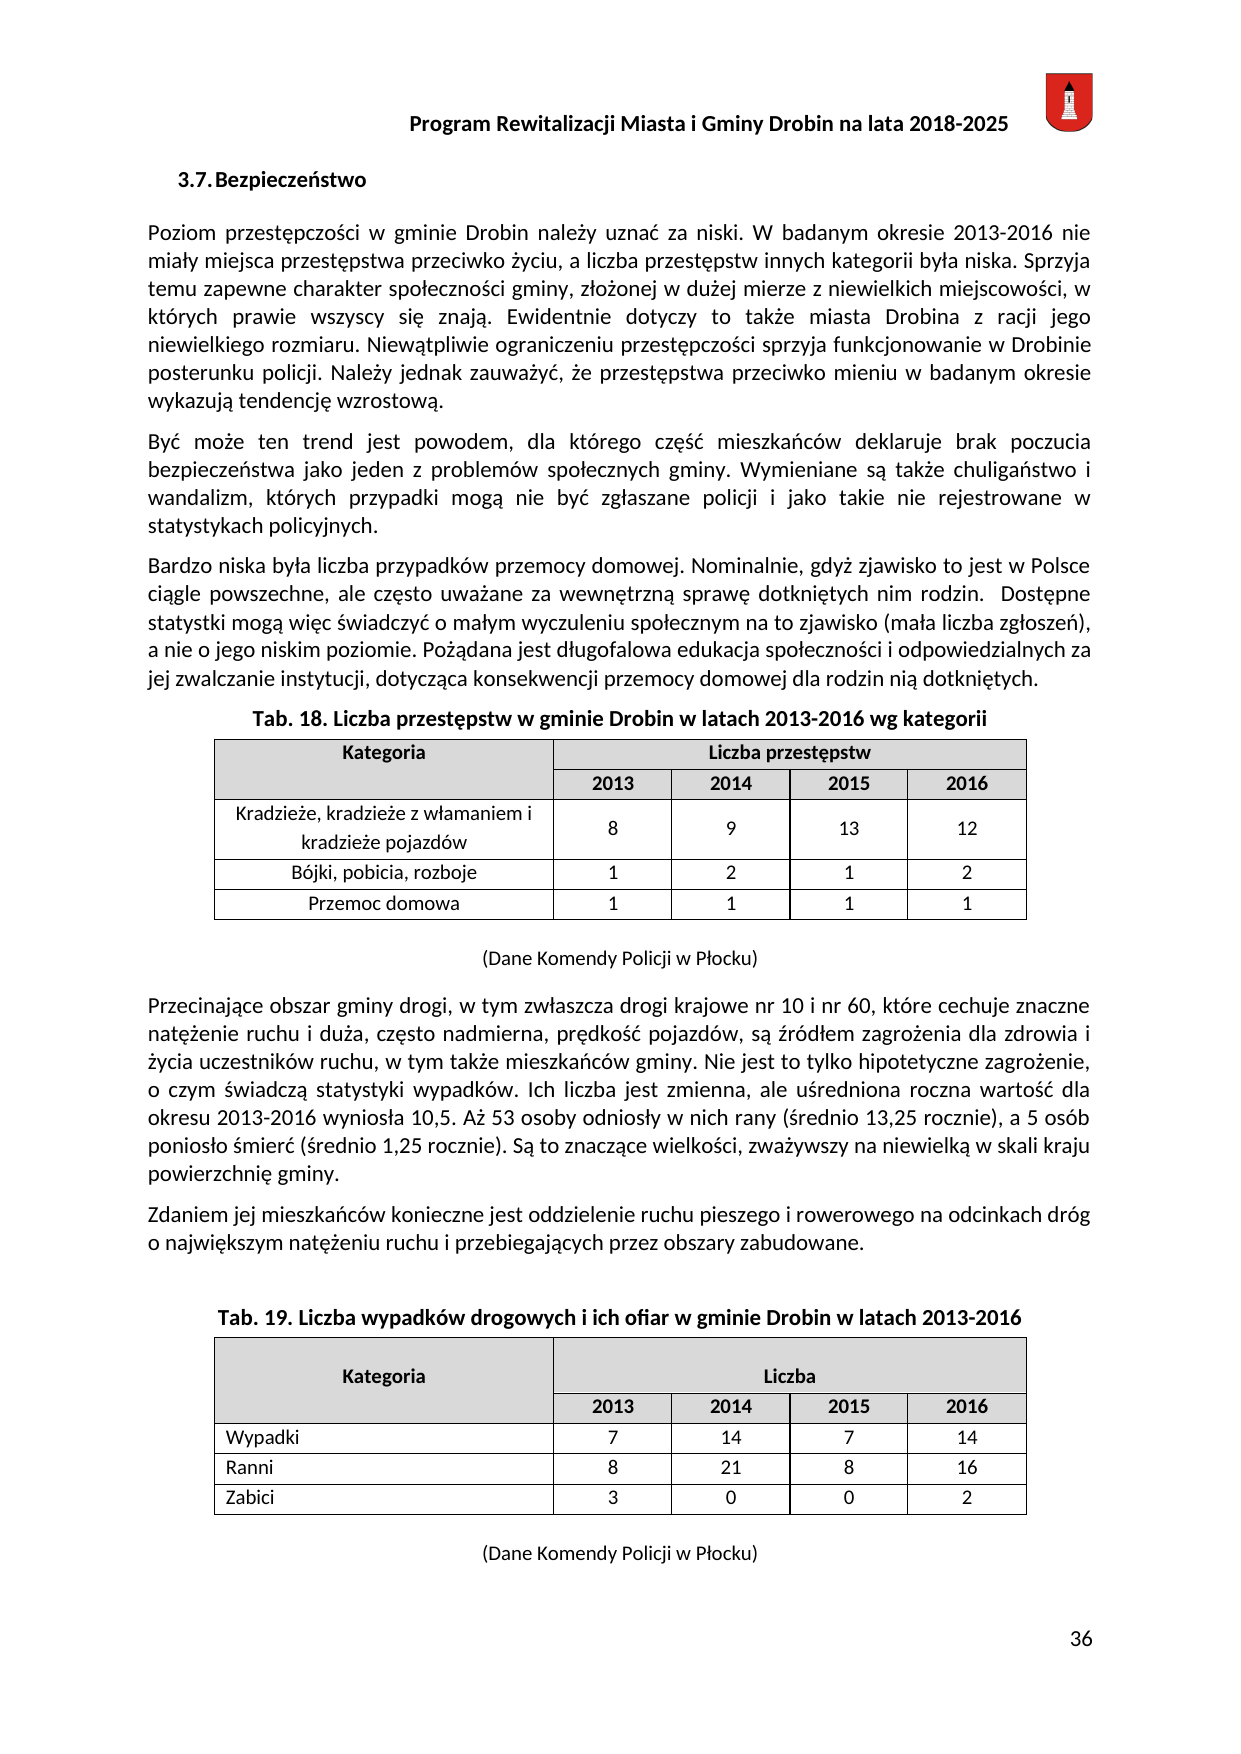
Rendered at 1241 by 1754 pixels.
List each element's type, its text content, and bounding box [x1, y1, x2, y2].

list Bezpieczeństwo [177, 165, 1093, 193]
table_cell 2013 [554, 770, 671, 799]
table_cell 8 [554, 800, 671, 858]
table_cell Bójki, pobicia, rozboje [215, 860, 553, 889]
table_header Liczba przestępstw [554, 740, 1026, 769]
table_cell 2013 [554, 1394, 671, 1423]
text (Dane Komendy Policji w Płocku) [148, 945, 1093, 971]
table_cell 2 [672, 860, 789, 889]
table_cell 2015 [791, 770, 907, 799]
table_cell Ranni [215, 1454, 553, 1483]
table_cell 14 [672, 1424, 789, 1453]
table_cell 7 [554, 1424, 671, 1453]
table_cell 12 [908, 800, 1026, 858]
table_cell 2015 [791, 1394, 907, 1423]
table_cell 2016 [908, 770, 1026, 799]
table_cell 1 [791, 890, 907, 919]
table_cell 8 [554, 1454, 671, 1483]
table_cell 14 [908, 1424, 1026, 1453]
text (Dane Komendy Policji w Płocku) [148, 1540, 1093, 1565]
table_cell 9 [672, 800, 789, 858]
table_cell 8 [791, 1454, 907, 1483]
text Być może ten trend jest powodem, dla którego część mieszkańców deklaruje brak poczucia bezpieczeństwa jako jeden z problemów społecznych gminy. Wymieniane są także chuligaństwo i wandalizm, których przypadki mogą nie być zgłaszane policji i jako takie nie rejestrowane w statystykach policyjnych. [148, 427, 1093, 539]
table_cell Wypadki [215, 1424, 553, 1453]
table_cell Przemoc domowa [215, 890, 553, 919]
table_cell 0 [672, 1485, 789, 1514]
table_header Liczba [554, 1338, 1026, 1392]
table_cell 1 [554, 860, 671, 889]
table_cell 1 [554, 890, 671, 919]
picture [1045, 73, 1093, 132]
table_cell 0 [791, 1485, 907, 1514]
table_cell Zabici [215, 1485, 553, 1514]
table_cell 2014 [672, 770, 789, 799]
text Bardzo niska była liczba przypadków przemocy domowej. Nominalnie, gdyż zjawisko to jest w Polsce ciągle powszechne, ale często uważane za wewnętrzną sprawę dotkniętych nim rodzin. Dostępne statystki mogą więc świadczyć o małym wyczuleniu społecznym na to zjawisko (mała liczba zgłoszeń), a nie o jego niskim poziomie. Pożądana jest długofalowa edukacja społeczności i odpowiedzialnych za jej zwalczanie instytucji, dotycząca konsekwencji przemocy domowej dla rodzin nią dotkniętych. [148, 552, 1093, 692]
table_header Kategoria [215, 1338, 553, 1423]
table_cell 7 [791, 1424, 907, 1453]
text Poziom przestępczości w gminie Drobin należy uznać za niski. W badanym okresie 2013-2016 nie miały miejsca przestępstwa przeciwko życiu, a liczba przestępstw innych kategorii była niska. Sprzyja temu zapewne charakter społeczności gminy, złożonej w dużej mierze z niewielkich miejscowości, w których prawie wszyscy się znają. Ewidentnie dotyczy to także miasta Drobina z racji jego niewielkiego rozmiaru. Niewątpliwie ograniczeniu przestępczości sprzyja funkcjonowanie w Drobinie posterunku policji. Należy jednak zauważyć, że przestępstwa przeciwko mieniu w badanym okresie wykazują tendencję wzrostową. [148, 218, 1093, 414]
subtitle Tab. 19. Liczba wypadków drogowych i ich ofiar w gminie Drobin w latach 2013-2016 [148, 1303, 1093, 1331]
table_cell 16 [908, 1454, 1026, 1483]
subtitle Tab. 18. Liczba przestępstw w gminie Drobin w latach 2013-2016 wg kategorii [148, 704, 1093, 732]
table_cell 2016 [908, 1394, 1026, 1423]
table_cell 21 [672, 1454, 789, 1483]
text Przecinające obszar gminy drogi, w tym zwłaszcza drogi krajowe nr 10 i nr 60, które cechuje znaczne natężenie ruchu i duża, często nadmierna, prędkość pojazdów, są źródłem zagrożenia dla zdrowia i życia uczestników ruchu, w tym także mieszkańców gminy. Nie jest to tylko hipotetyczne zagrożenie, o czym świadczą statystyki wypadków. Ich liczba jest zmienna, ale uśredniona roczna wartość dla okresu 2013-2016 wyniosła 10,5. Aż 53 osoby odniosły w nich rany (średnio 13,25 rocznie), a 5 osób poniosło śmierć (średnio 1,25 rocznie). Są to znaczące wielkości, zważywszy na niewielką w skali kraju powierzchnię gminy. [148, 991, 1093, 1188]
table_cell 3 [554, 1485, 671, 1514]
table_cell 1 [791, 860, 907, 889]
table_cell Kradzieże, kradzieże z włamaniem i kradzieże pojazdów [215, 800, 553, 858]
table_cell 2 [908, 1485, 1026, 1514]
table_cell 1 [672, 890, 789, 919]
table_cell 2014 [672, 1394, 789, 1423]
table_header Kategoria [215, 740, 553, 799]
table_cell 2 [908, 860, 1026, 889]
table_cell 13 [791, 800, 907, 858]
table_cell 1 [908, 890, 1026, 919]
text Zdaniem jej mieszkańców konieczne jest oddzielenie ruchu pieszego i rowerowego na odcinkach dróg o największym natężeniu ruchu i przebiegających przez obszary zabudowane. [148, 1200, 1093, 1256]
